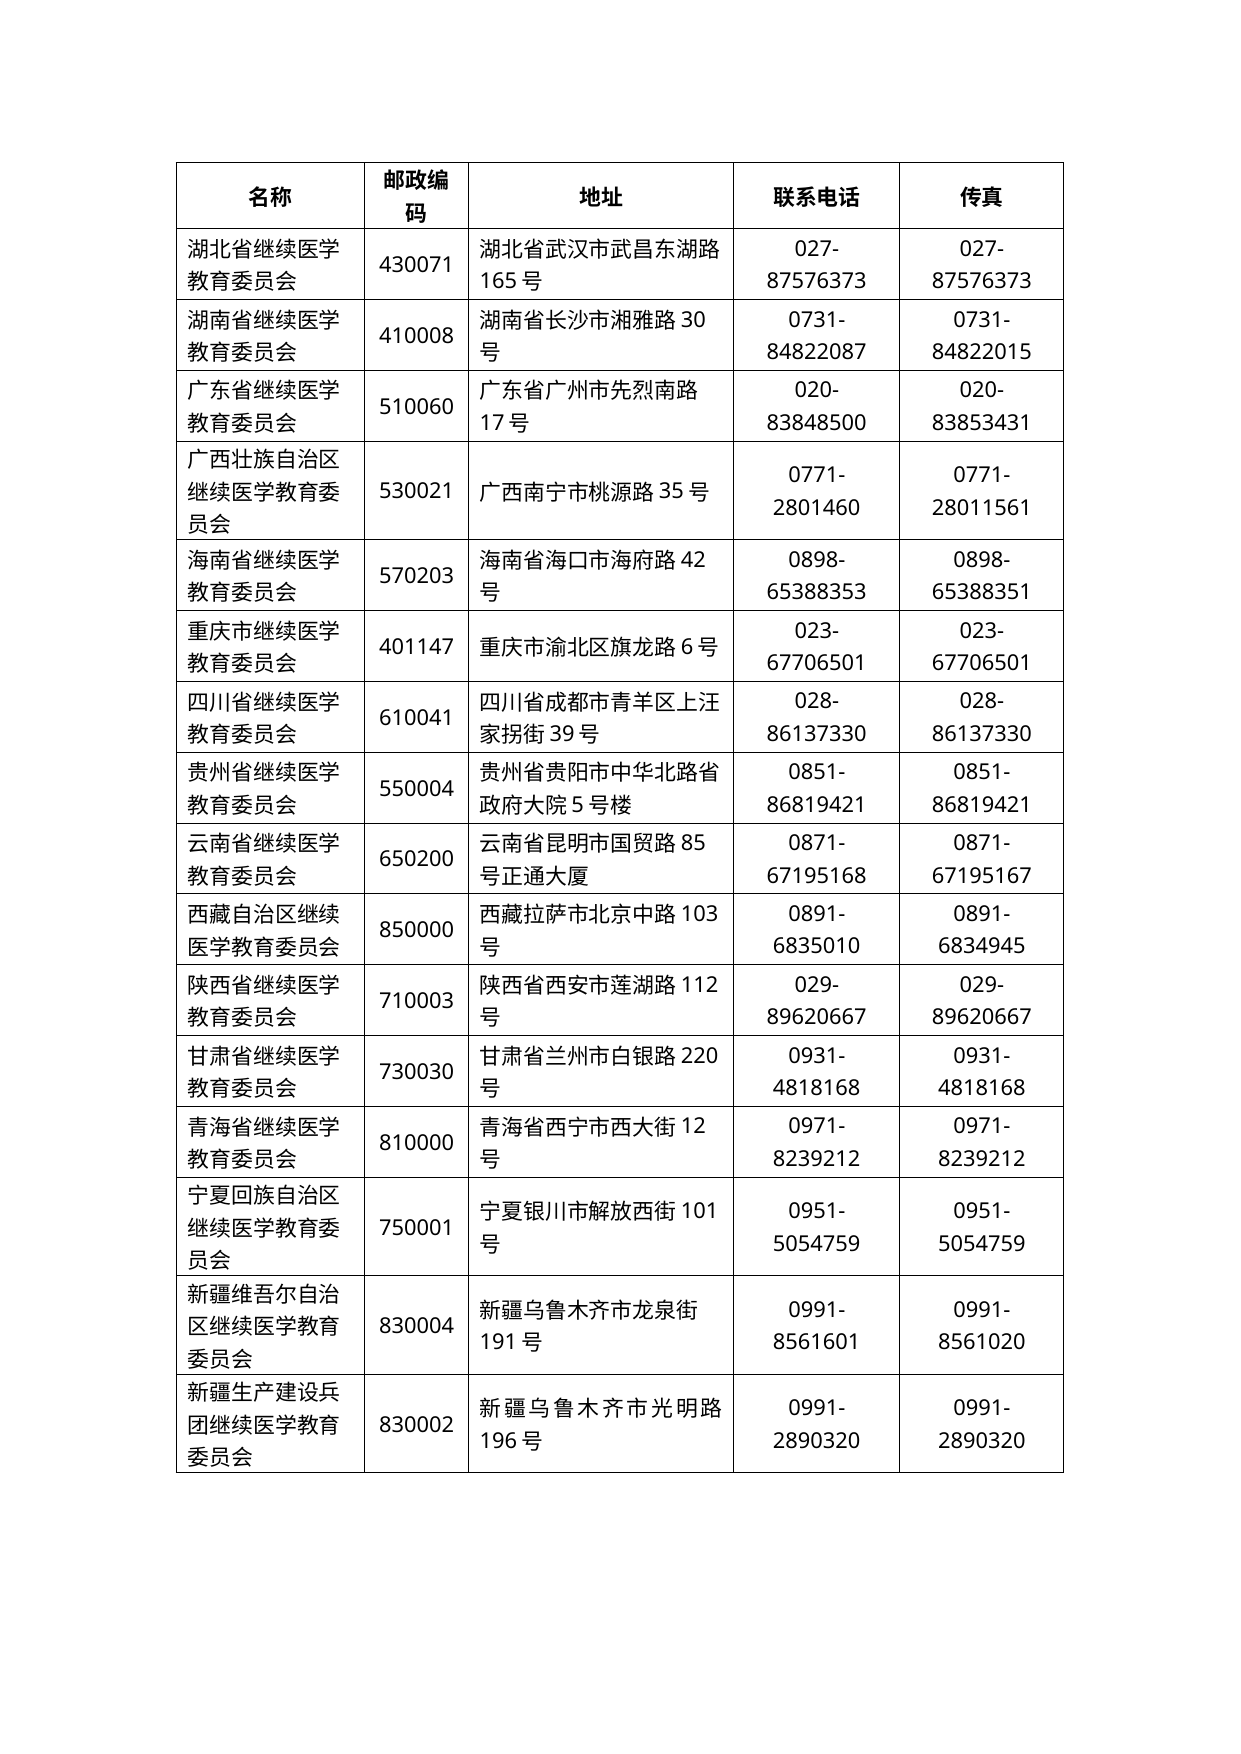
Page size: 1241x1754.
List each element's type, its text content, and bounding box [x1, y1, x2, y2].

table_cell 贵州省继续医学教育委员会 [177, 753, 364, 822]
table_cell 0771-28011561 [900, 442, 1063, 539]
table_cell 0991-8561020 [900, 1276, 1063, 1374]
table_cell 0991-2890320 [734, 1375, 899, 1472]
table_cell 甘肃省兰州市白银路220号 [469, 1036, 733, 1106]
table_cell 重庆市继续医学教育委员会 [177, 611, 364, 681]
table_cell 029-89620667 [900, 965, 1063, 1035]
table_cell 0898-65388351 [900, 540, 1063, 610]
table_cell 青海省西宁市西大街12号 [469, 1107, 733, 1177]
table_cell 730030 [365, 1036, 468, 1106]
table_cell 710003 [365, 965, 468, 1035]
table_cell 750001 [365, 1178, 468, 1275]
table_cell 020-83853431 [900, 371, 1063, 441]
table_cell 陕西省继续医学教育委员会 [177, 965, 364, 1035]
table_cell 0731-84822087 [734, 300, 899, 370]
table_cell 0931-4818168 [900, 1036, 1063, 1106]
table_cell 四川省继续医学教育委员会 [177, 682, 364, 752]
table_cell 广东省广州市先烈南路17号 [469, 371, 733, 441]
table_cell 湖南省长沙市湘雅路30号 [469, 300, 733, 370]
table_cell 028-86137330 [900, 682, 1063, 752]
table_cell 湖北省继续医学教育委员会 [177, 229, 364, 299]
table_cell 新疆生产建设兵团继续医学教育委员会 [177, 1375, 364, 1472]
table_cell 广西壮族自治区继续医学教育委员会 [177, 442, 364, 539]
table_cell 028-86137330 [734, 682, 899, 752]
table_cell 510060 [365, 371, 468, 441]
table_cell 023-67706501 [900, 611, 1063, 681]
table_cell 850000 [365, 894, 468, 964]
table_cell 云南省昆明市国贸路85号正通大厦 [469, 824, 733, 893]
table_cell 0991-2890320 [900, 1375, 1063, 1472]
table_cell 830002 [365, 1375, 468, 1472]
table_cell 830004 [365, 1276, 468, 1374]
table_cell 650200 [365, 824, 468, 893]
table_cell 西藏拉萨市北京中路103号 [469, 894, 733, 964]
table_cell 广东省继续医学教育委员会 [177, 371, 364, 441]
table_cell 贵州省贵阳市中华北路省政府大院5号楼 [469, 753, 733, 822]
table_cell 云南省继续医学教育委员会 [177, 824, 364, 893]
table_cell 青海省继续医学教育委员会 [177, 1107, 364, 1177]
table_cell 宁夏回族自治区继续医学教育委员会 [177, 1178, 364, 1275]
table_cell 0891-6834945 [900, 894, 1063, 964]
table_cell 027-87576373 [734, 229, 899, 299]
table_cell 新疆乌鲁木齐市龙泉街191号 [469, 1276, 733, 1374]
table_cell 宁夏银川市解放西街101号 [469, 1178, 733, 1275]
table_header 邮政编码 [365, 163, 468, 228]
table_cell 湖北省武汉市武昌东湖路165号 [469, 229, 733, 299]
table_cell 0731-84822015 [900, 300, 1063, 370]
table_cell 西藏自治区继续医学教育委员会 [177, 894, 364, 964]
table_cell 530021 [365, 442, 468, 539]
table_cell 新疆维吾尔自治区继续医学教育委员会 [177, 1276, 364, 1374]
table_cell 0871-67195168 [734, 824, 899, 893]
table_header 名称 [177, 163, 364, 228]
table_cell 430071 [365, 229, 468, 299]
table_cell 0951-5054759 [900, 1178, 1063, 1275]
table_cell 810000 [365, 1107, 468, 1177]
table_cell 027-87576373 [900, 229, 1063, 299]
table_cell 0871-67195167 [900, 824, 1063, 893]
table_cell 广西南宁市桃源路35号 [469, 442, 733, 539]
table_header 地址 [469, 163, 733, 228]
table_cell 0991-8561601 [734, 1276, 899, 1374]
table_cell 重庆市渝北区旗龙路6号 [469, 611, 733, 681]
table_cell 0951-5054759 [734, 1178, 899, 1275]
table_cell 0771-2801460 [734, 442, 899, 539]
table_cell 陕西省西安市莲湖路112号 [469, 965, 733, 1035]
table_cell 四川省成都市青羊区上汪家拐街39号 [469, 682, 733, 752]
table_cell 0898-65388353 [734, 540, 899, 610]
table_cell 湖南省继续医学教育委员会 [177, 300, 364, 370]
table_cell 023-67706501 [734, 611, 899, 681]
table_cell 新疆乌鲁木齐市光明路196号 [469, 1375, 733, 1472]
table_cell 410008 [365, 300, 468, 370]
table_cell 610041 [365, 682, 468, 752]
table_header 联系电话 [734, 163, 899, 228]
table_cell 401147 [365, 611, 468, 681]
table_cell 029-89620667 [734, 965, 899, 1035]
table_header 传真 [900, 163, 1063, 228]
table_cell 海南省海口市海府路42号 [469, 540, 733, 610]
table_cell 0851-86819421 [734, 753, 899, 822]
table_cell 0971-8239212 [900, 1107, 1063, 1177]
table_cell 0891-6835010 [734, 894, 899, 964]
table_cell 0851-86819421 [900, 753, 1063, 822]
table_cell 020-83848500 [734, 371, 899, 441]
table_cell 甘肃省继续医学教育委员会 [177, 1036, 364, 1106]
table_cell 海南省继续医学教育委员会 [177, 540, 364, 610]
table_cell 0971-8239212 [734, 1107, 899, 1177]
table_cell 550004 [365, 753, 468, 822]
table_cell 0931-4818168 [734, 1036, 899, 1106]
table_cell 570203 [365, 540, 468, 610]
